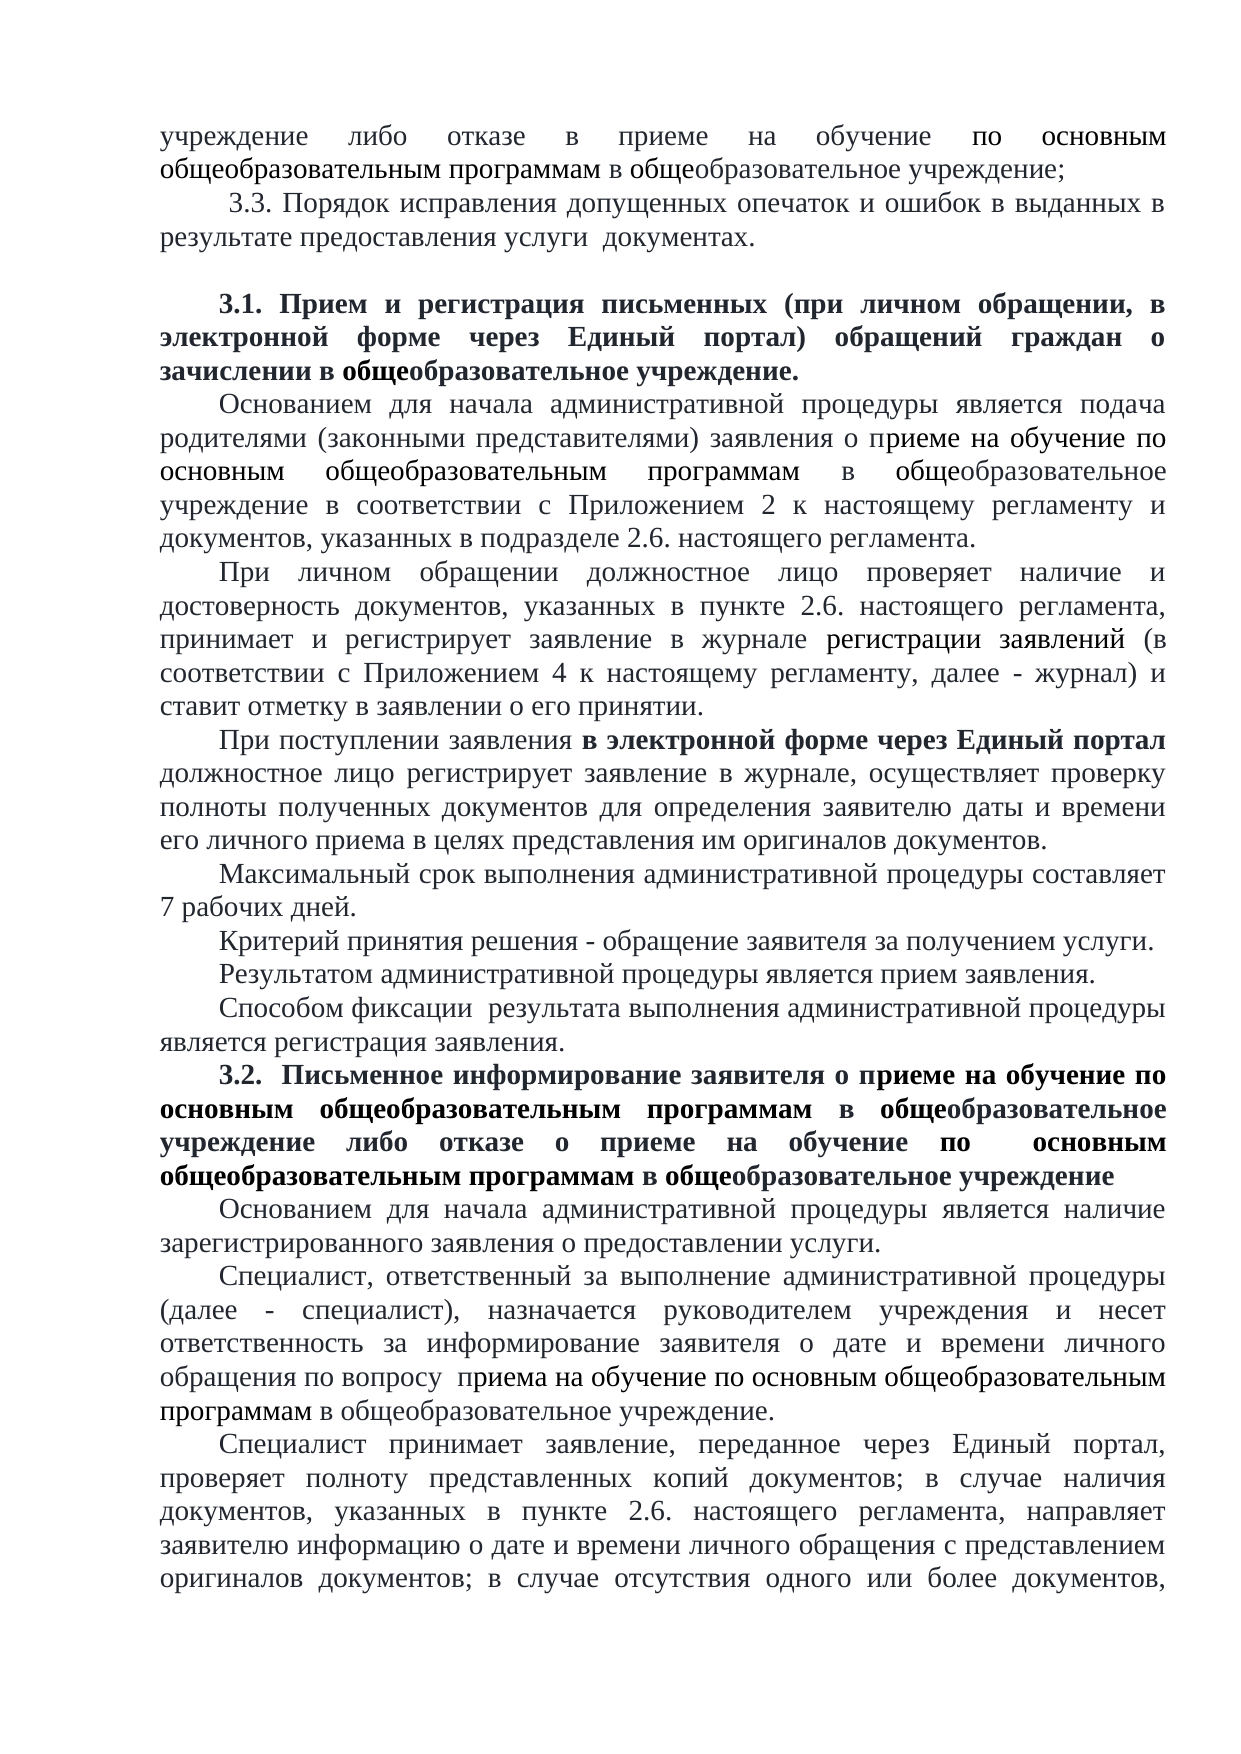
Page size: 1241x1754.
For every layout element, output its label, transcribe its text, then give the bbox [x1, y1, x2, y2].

text Критерий принятия решения - обращение заявителя за получением услуги. [159, 923, 1167, 957]
text 3.3. Порядок исправления допущенных опечаток и ошибок в выданных в результате предоставления услуги документах. [159, 185, 1167, 252]
text При личном обращении должностное лицо проверяет наличие и достоверность документов, указанных в пункте 2.6. настоящего регламента, принимает и регистрирует заявление в журнале регистрации заявлений (в соответствии с Приложением 4 к настоящему регламенту, далее - журнал) и ставит отметку в заявлении о его принятии. [159, 554, 1167, 722]
text При поступлении заявления в электронной форме через Единый портал должностное лицо регистрирует заявление в журнале, осуществляет проверку полноты полученных документов для определения заявителю даты и времени его личного приема в целях представления им оригиналов документов. [159, 722, 1167, 856]
text 3.2. Письменное информирование заявителя о приеме на обучение по основным общеобразовательным программам в общеобразовательное учреждение либо отказе о приеме на обучение по основным общеобразовательным программам в общеобразовательное учреждение [159, 1057, 1167, 1191]
text Основанием для начала административной процедуры является наличие зарегистрированного заявления о предоставлении услуги. [159, 1191, 1167, 1258]
text Способом фиксации результата выполнения административной процедуры является регистрация заявления. [159, 990, 1167, 1057]
text Основанием для начала административной процедуры является подача родителями (законными представителями) заявления о приеме на обучение по основным общеобразовательным программам в общеобразовательное учреждение в соответствии с Приложением 2 к настоящему регламенту и документов, указанных в подразделе 2.6. настоящего регламента. [159, 386, 1167, 554]
text Результатом административной процедуры является прием заявления. [159, 957, 1167, 990]
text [159, 118, 1167, 185]
text Максимальный срок выполнения административной процедуры составляет 7 рабочих дней. [159, 856, 1167, 923]
text Специалист, ответственный за выполнение административной процедуры (далее - специалист), назначается руководителем учреждения и несет ответственность за информирование заявителя о дате и времени личного обращения по вопросу приема на обучение по основным общеобразовательным программам в общеобразовательное учреждение. [159, 1258, 1167, 1426]
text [159, 1426, 1167, 1594]
text 3.1. Прием и регистрация письменных (при личном обращении, в электронной форме через Единый портал) обращений граждан о зачислении в общеобразовательное учреждение. [159, 286, 1167, 386]
